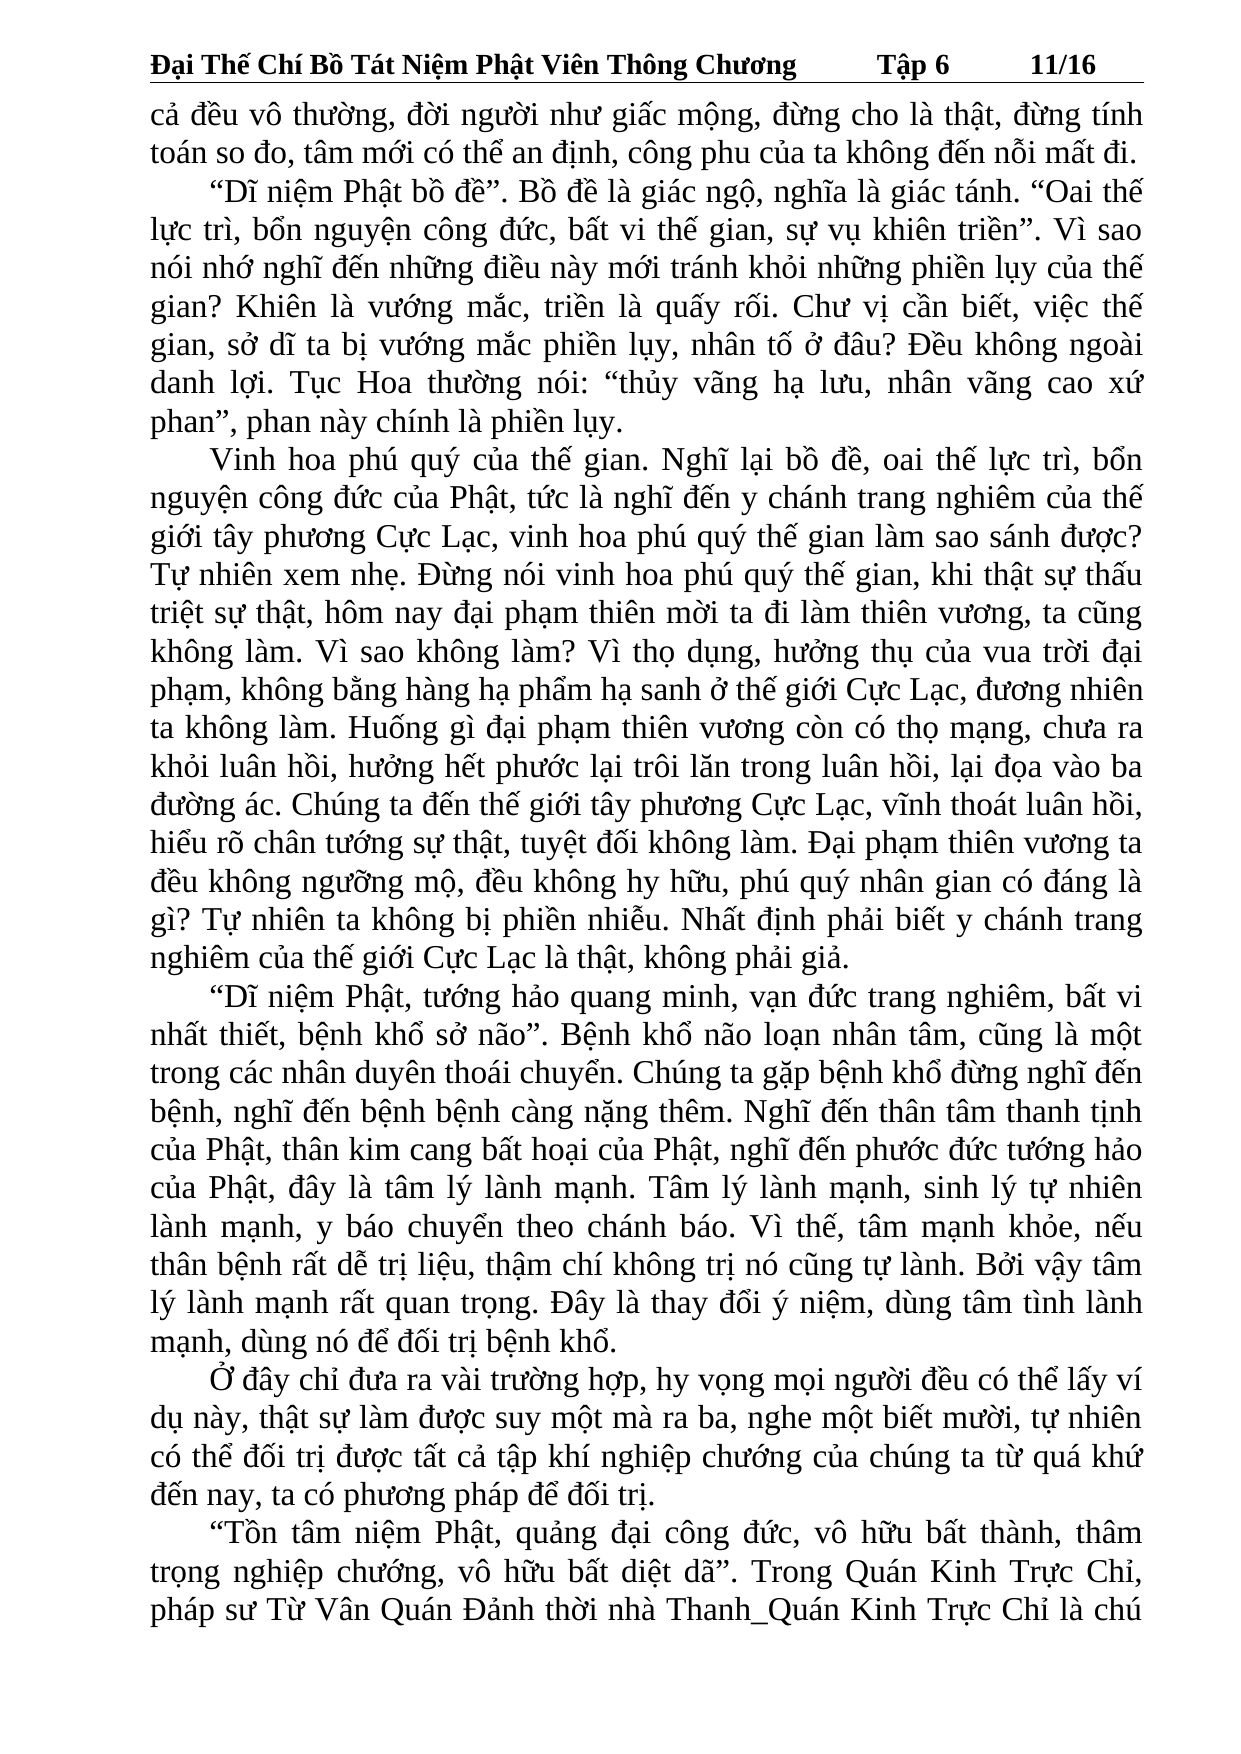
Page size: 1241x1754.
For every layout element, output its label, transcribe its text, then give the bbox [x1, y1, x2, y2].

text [150, 1512, 1144, 1627]
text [150, 94, 1144, 171]
text “Dĩ niệm Phật bồ đề”. Bồ đề là giác ngộ, nghĩa là giác tánh. “Oai thế lực trì, bổn nguyện công đức, bất vi thế gian, sự vụ khiên triền”. Vì sao nói nhớ nghĩ đến những điều này mới tránh khỏi những phiền lụy của thế gian? Khiên là vướng mắc, triền là quấy rối. Chư vị cần biết, việc thế gian, sở dĩ ta bị vướng mắc phiền lụy, nhân tố ở đâu? Đều không ngoài danh lợi. Tục Hoa thường nói: “thủy vãng hạ lưu, nhân vãng cao xứ phan”, phan này chính là phiền lụy. [150, 171, 1144, 439]
text Vinh hoa phú quý của thế gian. Nghĩ lại bồ đề, oai thế lực trì, bổn nguyện công đức của Phật, tức là nghĩ đến y chánh trang nghiêm của thế giới tây phương Cực Lạc, vinh hoa phú quý thế gian làm sao sánh được? Tự nhiên xem nhẹ. Đừng nói vinh hoa phú quý thế gian, khi thật sự thấu triệt sự thật, hôm nay đại phạm thiên mời ta đi làm thiên vương, ta cũng không làm. Vì sao không làm? Vì thọ dụng, hưởng thụ của vua trời đại phạm, không bằng hàng hạ phẩm hạ sanh ở thế giới Cực Lạc, đương nhiên ta không làm. Huống gì đại phạm thiên vương còn có thọ mạng, chưa ra khỏi luân hồi, hưởng hết phước lại trôi lăn trong luân hồi, lại đọa vào ba đường ác. Chúng ta đến thế giới tây phương Cực Lạc, vĩnh thoát luân hồi, hiểu rõ chân tướng sự thật, tuyệt đối không làm. Đại phạm thiên vương ta đều không ngưỡng mộ, đều không hy hữu, phú quý nhân gian có đáng là gì? Tự nhiên ta không bị phiền nhiễu. Nhất định phải biết y chánh trang nghiêm của thế giới Cực Lạc là thật, không phải giả. [150, 439, 1144, 976]
text Ở đây chỉ đưa ra vài trường hợp, hy vọng mọi người đều có thể lấy ví dụ này, thật sự làm được suy một mà ra ba, nghe một biết mười, tự nhiên có thể đối trị được tất cả tập khí nghiệp chướng của chúng ta từ quá khứ đến nay, ta có phương pháp để đối trị. [150, 1359, 1144, 1512]
text “Dĩ niệm Phật, tướng hảo quang minh, vạn đức trang nghiêm, bất vi nhất thiết, bệnh khổ sở não”. Bệnh khổ não loạn nhân tâm, cũng là một trong các nhân duyên thoái chuyển. Chúng ta gặp bệnh khổ đừng nghĩ đến bệnh, nghĩ đến bệnh bệnh càng nặng thêm. Nghĩ đến thân tâm thanh tịnh của Phật, thân kim cang bất hoại của Phật, nghĩ đến phước đức tướng hảo của Phật, đây là tâm lý lành mạnh. Tâm lý lành mạnh, sinh lý tự nhiên lành mạnh, y báo chuyển theo chánh báo. Vì thế, tâm mạnh khỏe, nếu thân bệnh rất dễ trị liệu, thậm chí không trị nó cũng tự lành. Bởi vậy tâm lý lành mạnh rất quan trọng. Đây là thay đổi ý niệm, dùng tâm tình lành mạnh, dùng nó để đối trị bệnh khổ. [150, 976, 1144, 1359]
